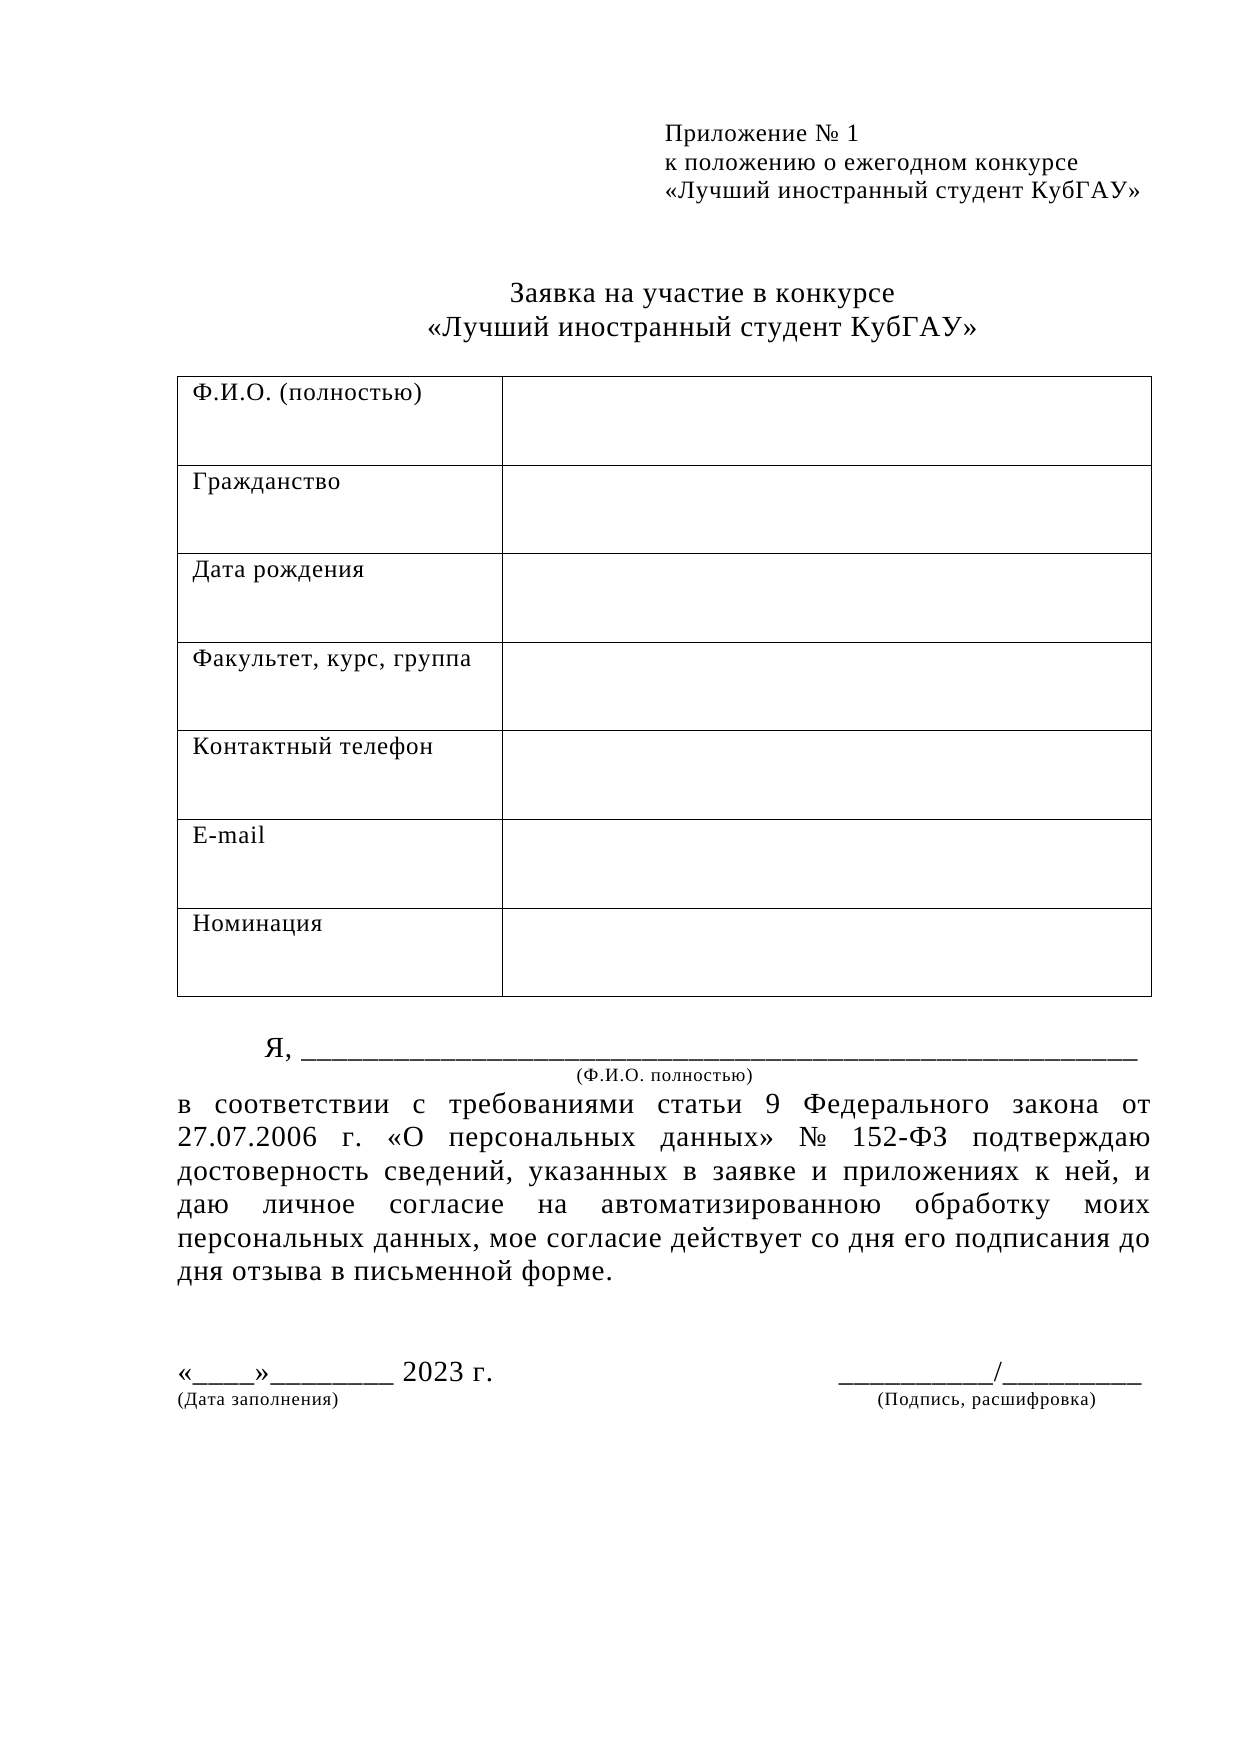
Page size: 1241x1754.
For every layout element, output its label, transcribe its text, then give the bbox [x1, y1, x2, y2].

text Заявка на участие в конкурсе [179, 276, 1152, 309]
table_cell Гражданство [178, 466, 502, 553]
table_cell [503, 820, 1151, 907]
table_cell Номинация [178, 909, 502, 996]
text «Лучший иностранный студент КубГАУ» [179, 309, 1152, 343]
table_cell Факультет, курс, группа [178, 643, 502, 730]
text (Дата заполнения) (Подпись, расшифровка) [177, 1388, 1152, 1409]
text «Лучший иностранный студент КубГАУ» [591, 176, 1152, 204]
table_header Ф.И.О. (полностью) [178, 377, 502, 465]
table_header [503, 377, 1151, 465]
text Я, ______________________________________________________ (Ф.И.О. полностью) [177, 1031, 1152, 1086]
table_cell [503, 466, 1151, 553]
text в соответствии с требованиями статьи 9 Федерального закона от 27.07.2006 г. «О персональных данных» № 152-ФЗ подтверждаю достоверность сведений, указанных в заявке и приложениях к ней, и даю личное согласие на автоматизированною обработку моих персональных данных, мое согласие действует со дня его подписания до дня отзыва в письменной форме. [177, 1086, 1152, 1287]
table_cell Дата рождения [178, 554, 502, 642]
text к положению о ежегодном конкурсе [591, 147, 1152, 176]
table_cell [503, 554, 1151, 642]
table_cell E-mail [178, 820, 502, 907]
text «____»________ 2023 г. __________/_________ [177, 1354, 1152, 1388]
table_cell [503, 909, 1151, 996]
table_cell [503, 731, 1151, 819]
table_cell [503, 643, 1151, 730]
table_cell Контактный телефон [178, 731, 502, 819]
text Приложение № 1 [591, 118, 1152, 147]
